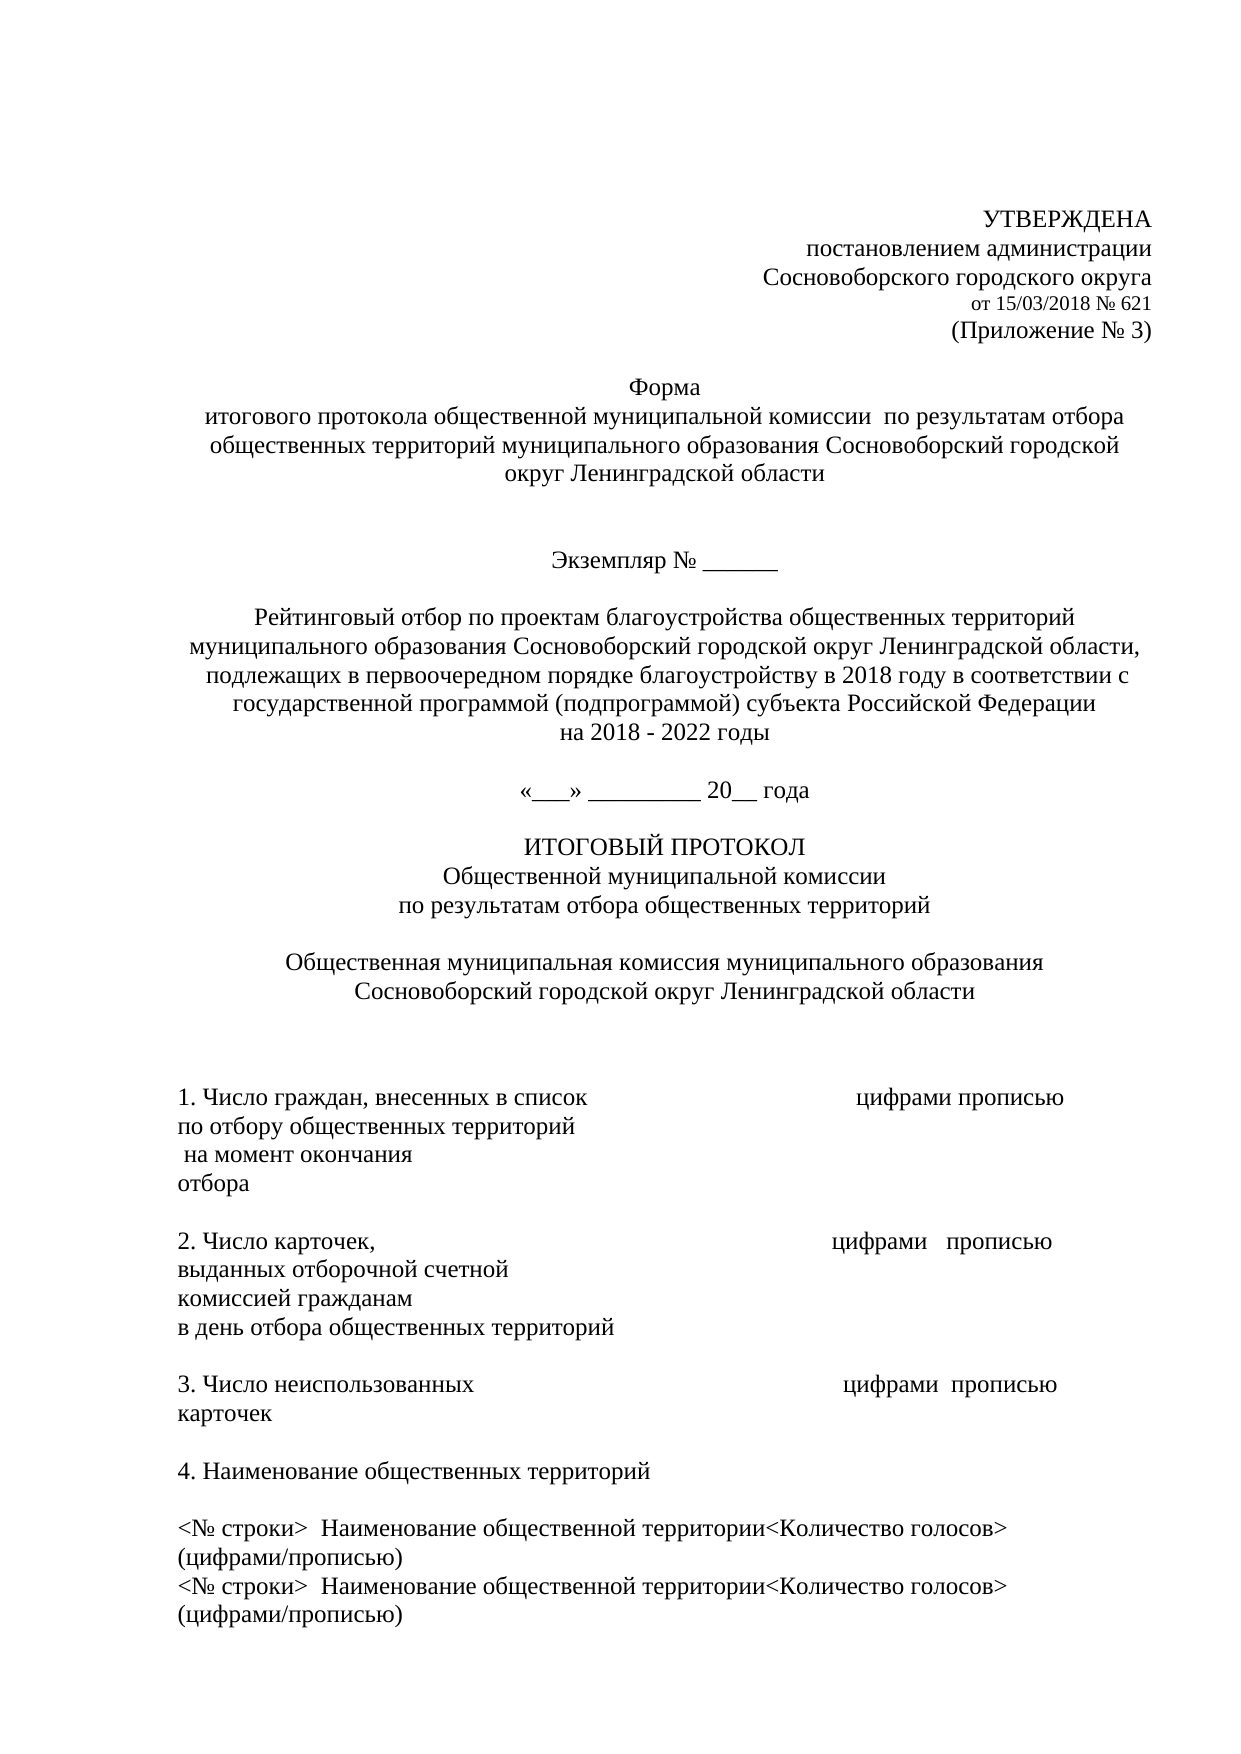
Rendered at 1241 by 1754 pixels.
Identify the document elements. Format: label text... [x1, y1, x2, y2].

text Общественной муниципальной комиссии [177, 861, 1152, 890]
text выданных отборочной счетной [177, 1254, 1152, 1283]
text 1. Число граждан, внесенных в список цифрами прописью [177, 1082, 1152, 1111]
text на 2018 - 2022 годы [177, 717, 1152, 746]
text 3. Число неиспользованных цифрами прописью [177, 1369, 1152, 1398]
text по результатам отбора общественных территорий [177, 890, 1152, 918]
text УТВЕРЖДЕНА [177, 204, 1152, 233]
text постановлением администрации [177, 233, 1152, 262]
text Рейтинговый отбор по проектам благоустройства общественных территорий муниципального образования Сосновоборский городской округ Ленинградской области, [177, 602, 1152, 660]
text комиссией гражданам [177, 1283, 1152, 1312]
text карточек [177, 1398, 1152, 1427]
text по отбору общественных территорий [177, 1111, 1152, 1139]
text отбора [177, 1168, 1152, 1197]
text подлежащих в первоочередном порядке благоустройству в 2018 году в соответствии с государственной программой (подпрограммой) субъекта Российской Федерации [177, 660, 1152, 717]
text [177, 1571, 1152, 1628]
text 2. Число карточек, цифрами прописью [177, 1226, 1152, 1254]
text Сосновоборского городского округа [177, 262, 1152, 291]
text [177, 1513, 1152, 1571]
text Экземпляр № ______ [177, 545, 1152, 573]
text Форма [177, 372, 1152, 401]
text итогового протокола общественной муниципальной комиссии по результатам отбора общественных территорий муниципального образования Сосновоборский городской округ Ленинградской области [177, 401, 1152, 487]
text в день отбора общественных территорий [177, 1312, 1152, 1341]
text на момент окончания [177, 1139, 1152, 1168]
text «___» _________ 20__ года [177, 775, 1152, 803]
text ИТОГОВЫЙ ПРОТОКОЛ [177, 832, 1152, 861]
text Общественная муниципальная комиссия муниципального образования [177, 947, 1152, 976]
text 4. Наименование общественных территорий [177, 1456, 1152, 1484]
text Сосновоборский городской округ Ленинградской области [177, 976, 1152, 1005]
text (Приложение № 3) [177, 315, 1152, 343]
text от 15/03/2018 № 621 [177, 291, 1152, 315]
